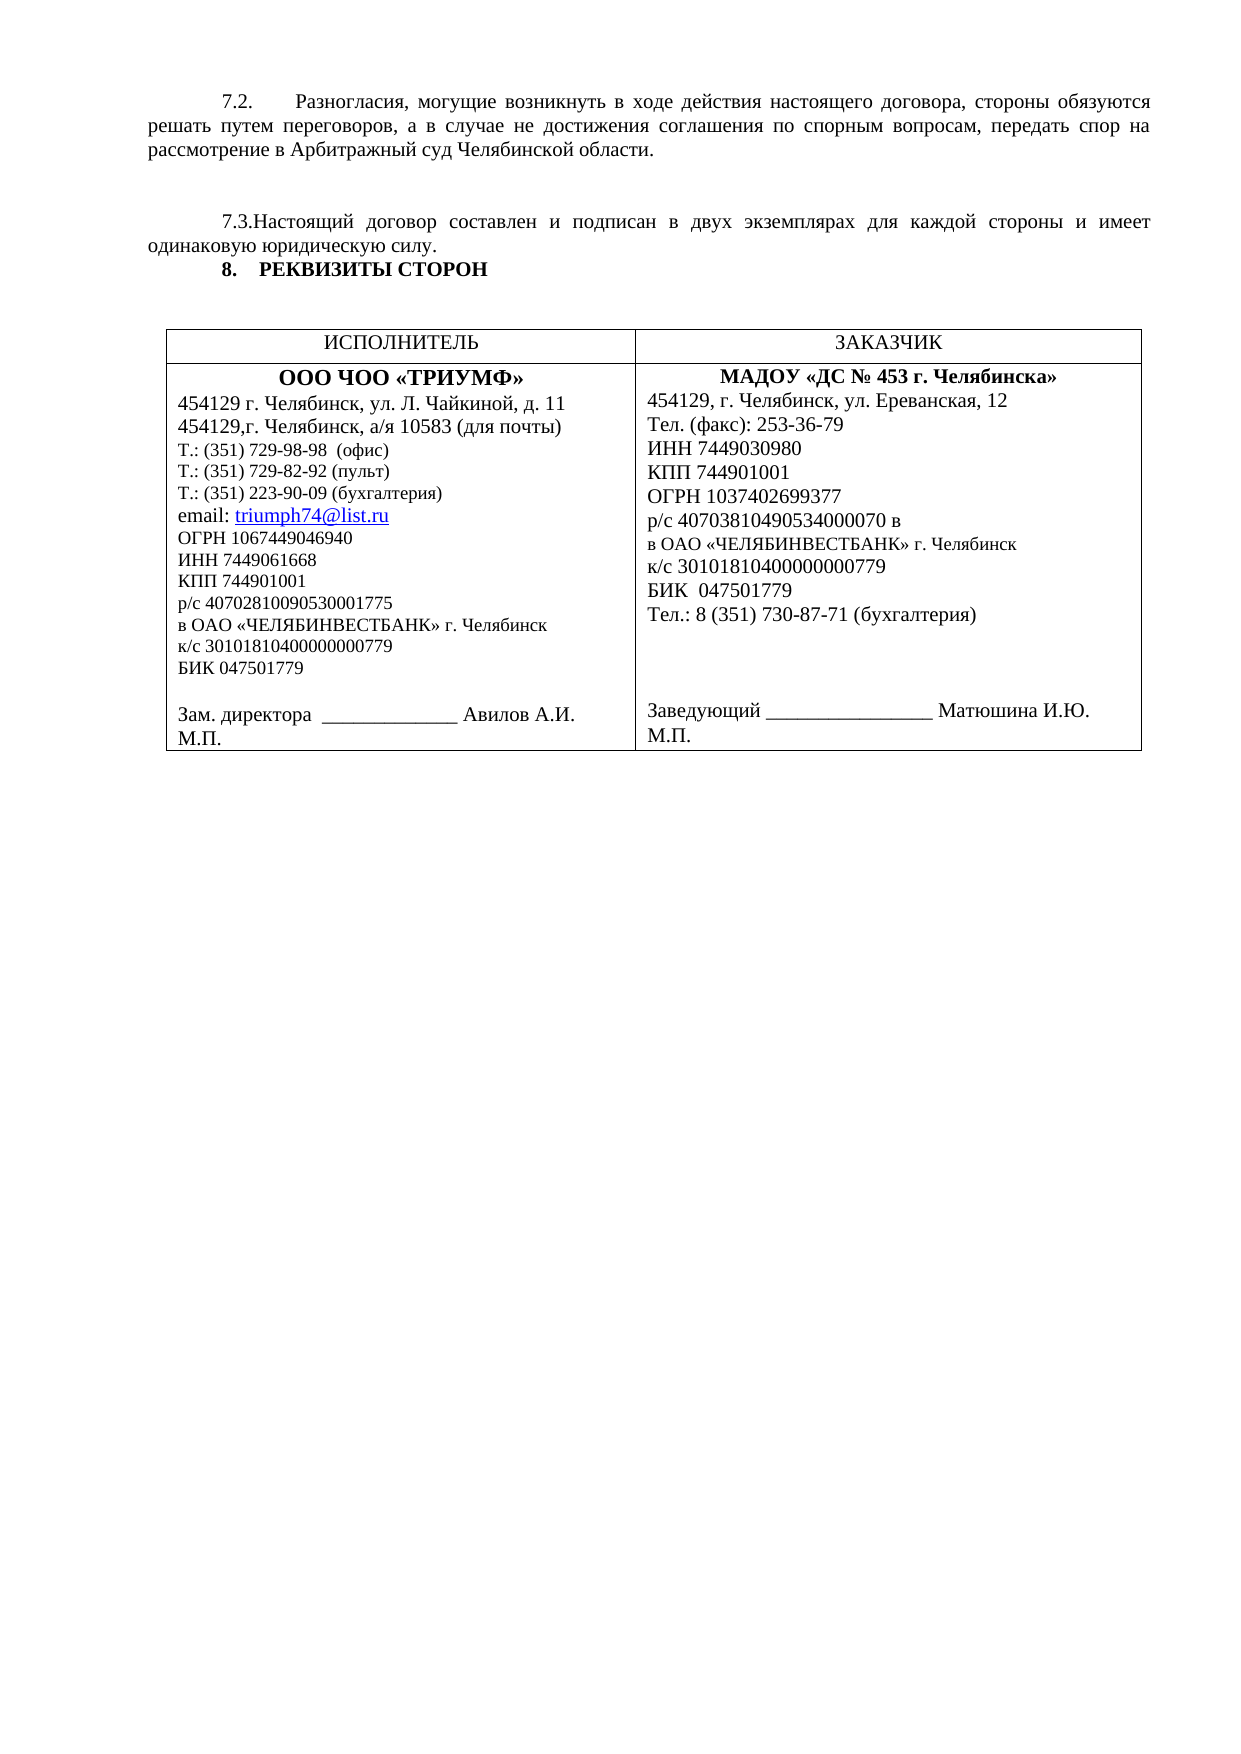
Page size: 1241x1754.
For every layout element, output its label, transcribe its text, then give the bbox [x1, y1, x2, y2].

text 7.3.Настоящий договор составлен и подписан в двух экземплярах для каждой стороны и имеет одинаковую юридическую силу. [148, 209, 1152, 257]
table_header ЗАКАЗЧИК [636, 330, 1141, 363]
table_cell МАДОУ «ДС № 453 г. Челябинска» 454129, г. Челябинск, ул. Ереванская, 12 Тел. (факс): 253-36-79 ИНН 7449030980 КПП 744901001 ОГРН 1037402699377 р/с 40703810490534000070 в в ОАО «ЧЕЛЯБИНВЕСТБАНК» г. Челябинск к/с 30101810400000000779 БИК 047501779 Тел.: 8 (351) 730-87-71 (бухгалтерия) Заведующий ________________ Матюшина И.Ю. М.П. [636, 364, 1141, 750]
list Разногласия, могущие возникнуть в ходе действия настоящего договора, стороны обязуются решать путем переговоров, а в случае не достижения соглашения по спорным вопросам, передать спор на рассмотрение в Арбитражный суд Челябинской области. [148, 89, 1152, 161]
table_header ИСПОЛНИТЕЛЬ [167, 330, 635, 363]
list РЕКВИЗИТЫ СТОРОН [221, 257, 1152, 281]
table_cell ООО ЧОО «ТРИУМФ» 454129 г. Челябинск, ул. Л. Чайкиной, д. 11 454129,г. Челябинск, а/я 10583 (для почты) Т.: (351) 729-98-98 (офис) Т.: (351) 729-82-92 (пульт) Т.: (351) 223-90-09 (бухгалтерия) email: triumph74@list.ru ОГРН 1067449046940 ИНН 7449061668 КПП 744901001 р/с 40702810090530001775 в ОАО «ЧЕЛЯБИНВЕСТБАНК» г. Челябинск к/с 30101810400000000779 БИК 047501779 Зам. директора _____________ Авилов А.И. М.П. [167, 364, 635, 750]
